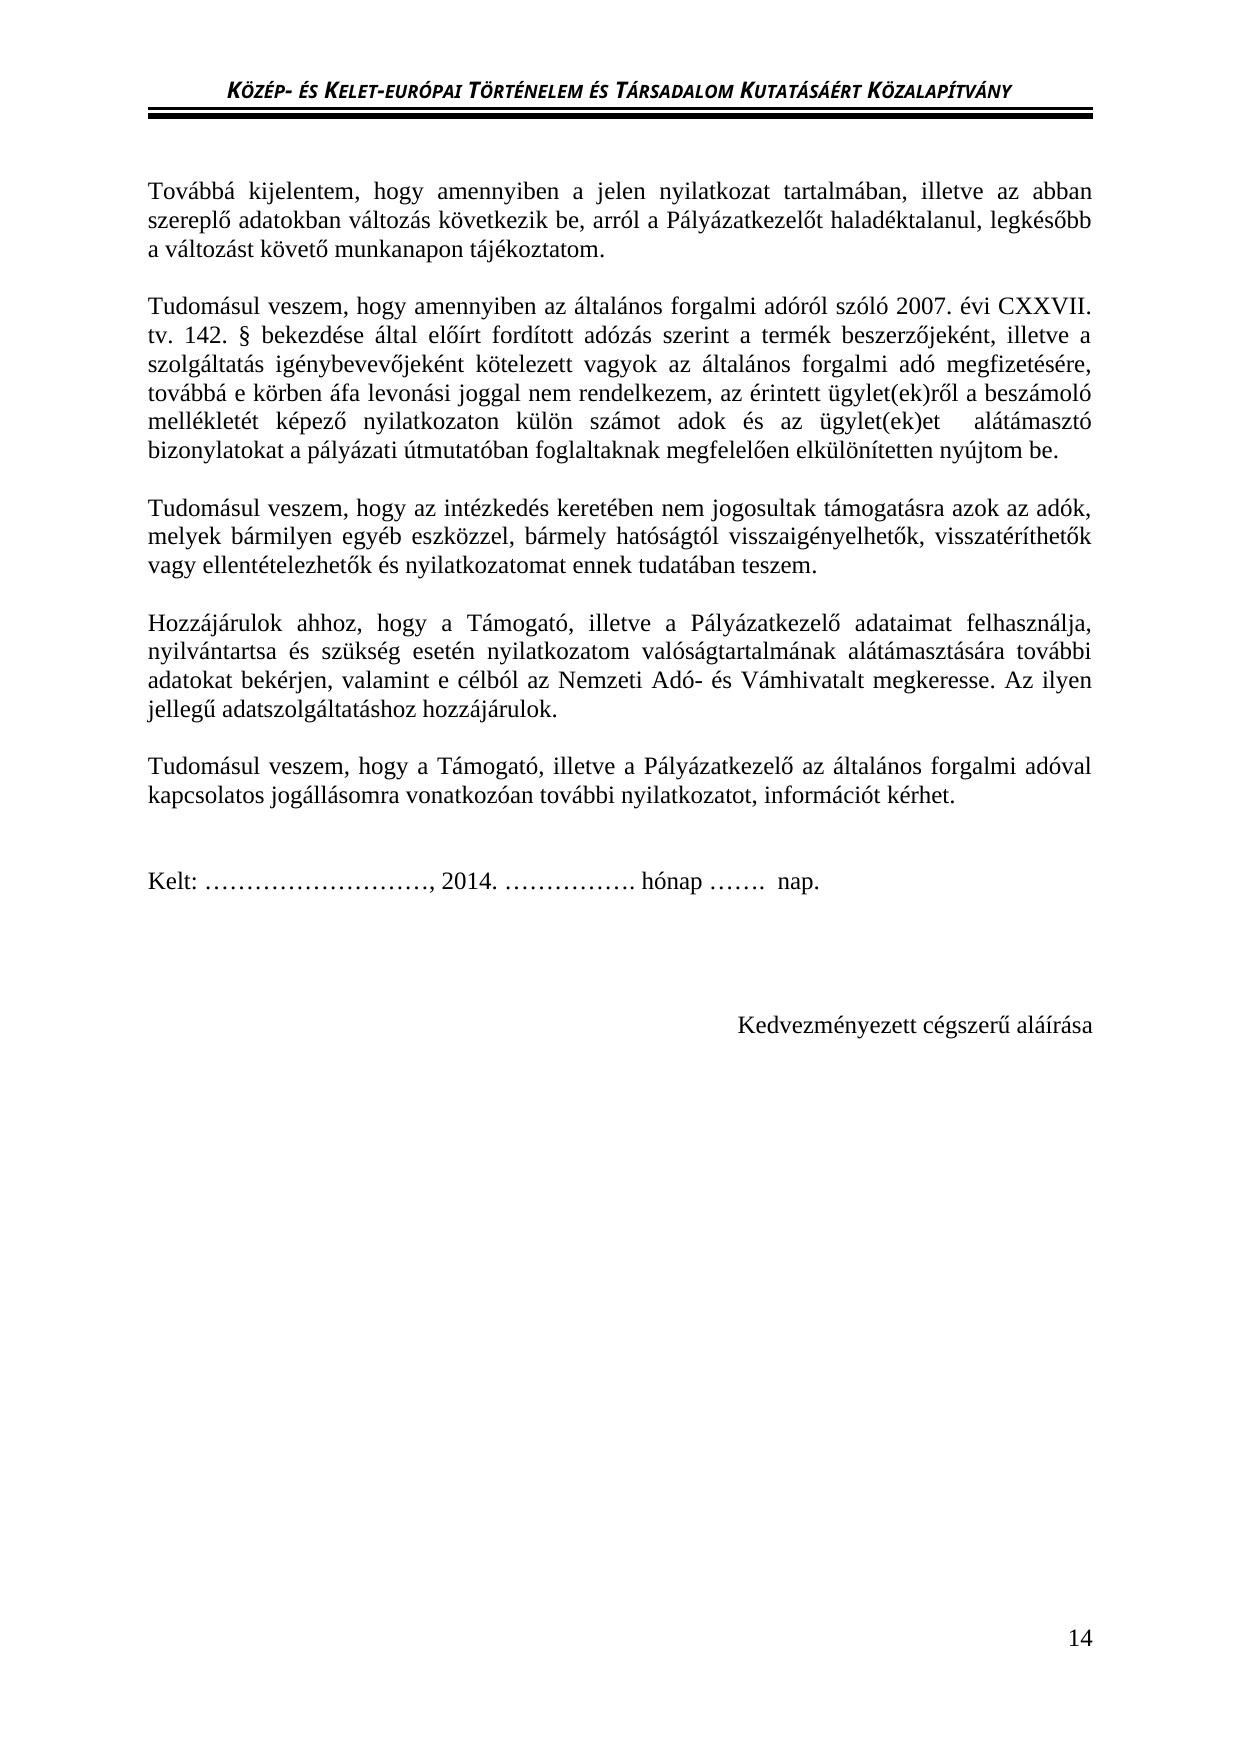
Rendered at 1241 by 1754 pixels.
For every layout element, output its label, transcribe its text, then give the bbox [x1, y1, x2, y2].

text Kedvezményezett cégszerű aláírása [148, 1010, 1093, 1039]
text Továbbá kijelentem, hogy amennyiben a jelen nyilatkozat tartalmában, illetve az abban szereplő adatokban változás következik be, arról a Pályázatkezelőt haladéktalanul, legkésőbb a változást követő munkanapon tájékoztatom. [148, 176, 1093, 263]
text Kelt: ………………………, 2014. ……………. hónap ……. nap. [148, 866, 1093, 895]
text Tudomásul veszem, hogy a Támogató, illetve a Pályázatkezelő az általános forgalmi adóval kapcsolatos jogállásomra vonatkozóan további nyilatkozatot, információt kérhet. [148, 751, 1093, 809]
text Hozzájárulok ahhoz, hogy a Támogató, illetve a Pályázatkezelő adataimat felhasználja, nyilvántartsa és szükség esetén nyilatkozatom valóságtartalmának alátámasztására további adatokat bekérjen, valamint e célból az Nemzeti Adó- és Vámhivatalt megkeresse. Az ilyen jellegű adatszolgáltatáshoz hozzájárulok. [148, 608, 1093, 723]
text Tudomásul veszem, hogy amennyiben az általános forgalmi adóról szóló 2007. évi CXXVII. tv. 142. § bekezdése által előírt fordított adózás szerint a termék beszerzőjeként, illetve a szolgáltatás igénybevevőjeként kötelezett vagyok az általános forgalmi adó megfizetésére, továbbá e körben áfa levonási joggal nem rendelkezem, az érintett ügylet(ek)ről a beszámoló mellékletét képező nyilatkozaton külön számot adok és az ügylet(ek)et alátámasztó bizonylatokat a pályázati útmutatóban foglaltaknak megfelelően elkülönítetten nyújtom be. [148, 291, 1093, 464]
text Tudomásul veszem, hogy az intézkedés keretében nem jogosultak támogatásra azok az adók, melyek bármilyen egyéb eszközzel, bármely hatóságtól visszaigényelhetők, visszatéríthetők vagy ellentételezhetők és nyilatkozatomat ennek tudatában teszem. [148, 493, 1093, 579]
